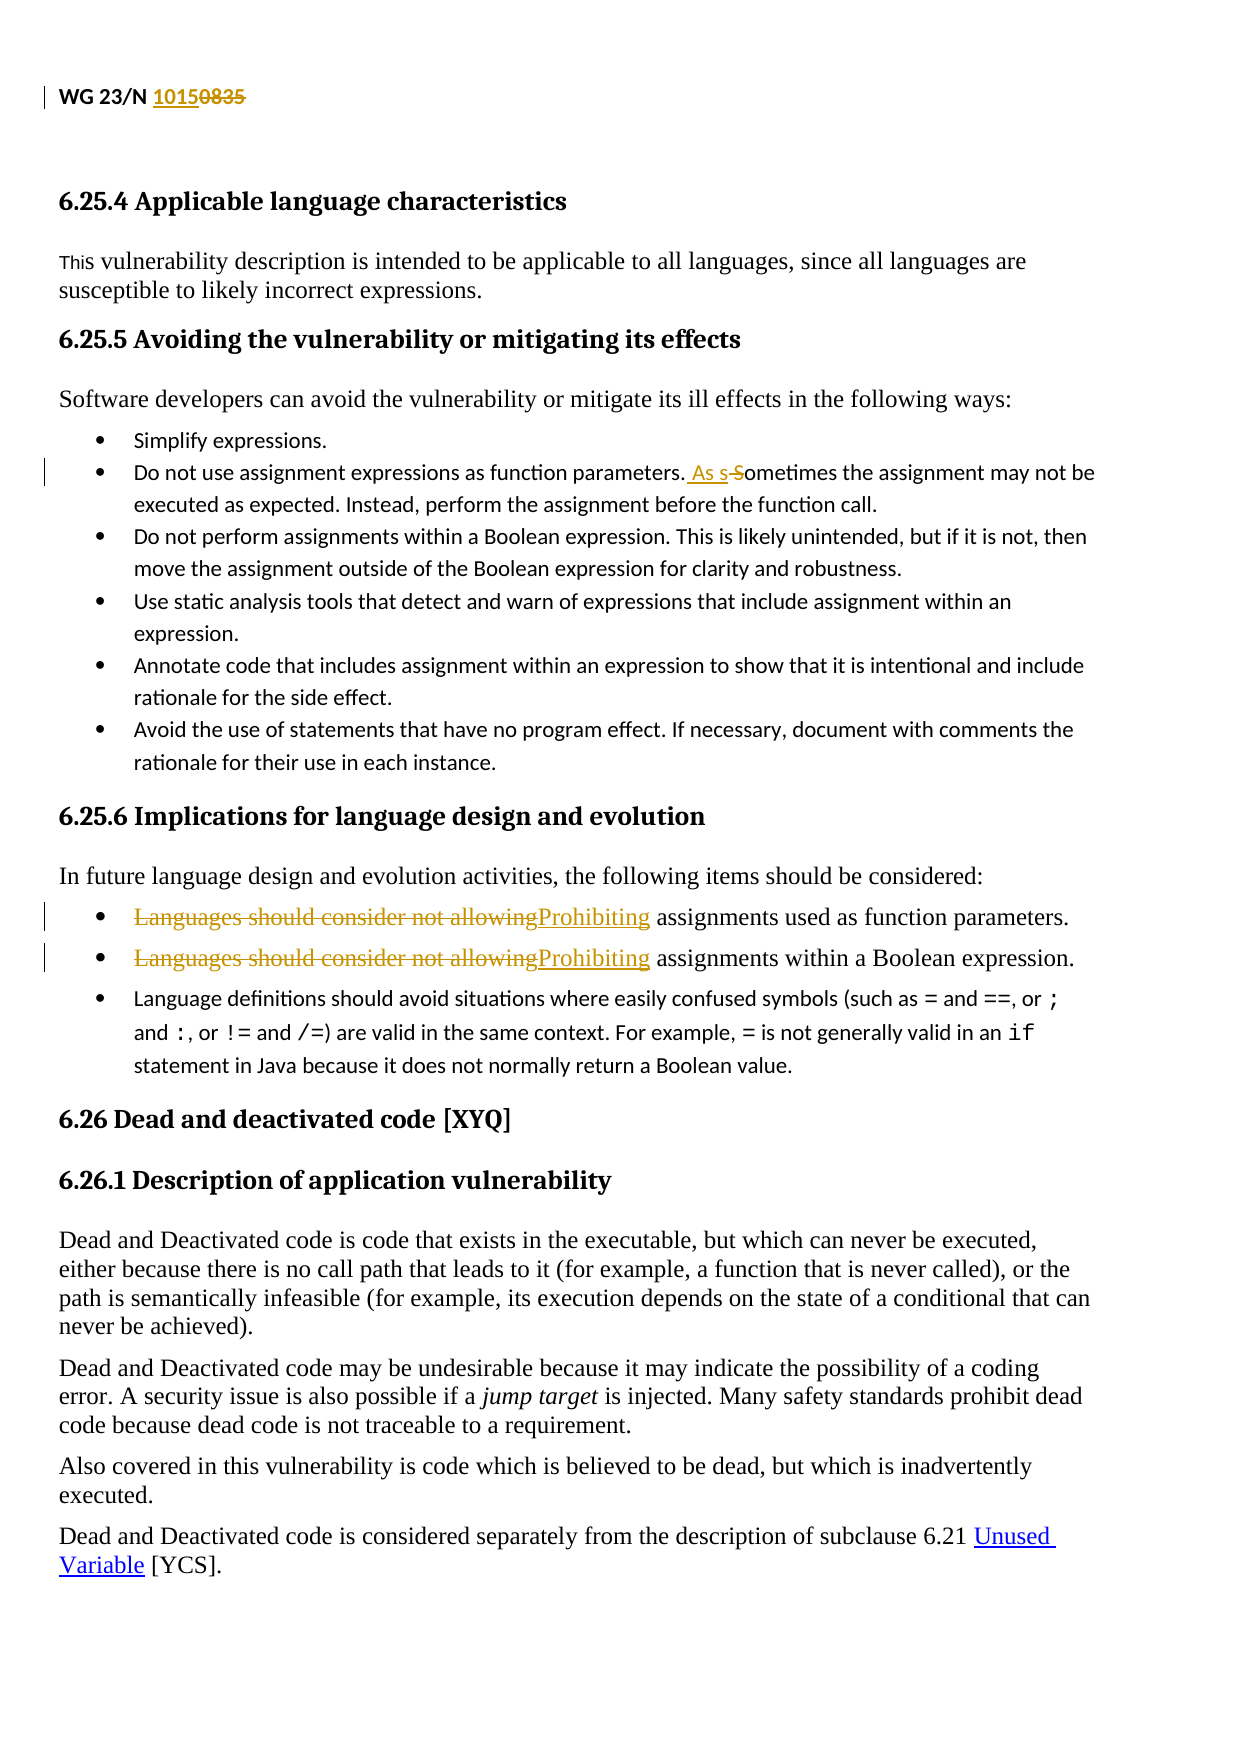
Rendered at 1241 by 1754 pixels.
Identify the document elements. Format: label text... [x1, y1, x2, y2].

text In future language design and evolution activities, the following items should be considered: [58, 861, 1099, 889]
text Software developers can avoid the vulnerability or mitigate its ill effects in the following ways: [58, 384, 1099, 413]
text Also covered in this vulnerability is code which is believed to be dead, but which is inadvertently executed. [58, 1451, 1099, 1509]
subtitle 6.25.6 Implications for language design and evolution [58, 801, 1099, 832]
list assignments within a Boolean expression. [96, 943, 1099, 972]
subtitle 6.26.1 Description of application vulnerability [58, 1165, 1099, 1196]
subtitle 6.26 Dead and deactivated code [XYQ] [58, 1104, 1099, 1135]
text Dead and Deactivated code is code that exists in the executable, but which can never be executed, either because there is no call path that leads to it (for example, a function that is never called), or the path is semantically infeasible (for example, its execution depends on the state of a conditional that can never be achieved). [58, 1225, 1099, 1340]
list Simplify expressions. [96, 426, 1099, 454]
list Avoid the use of statements that have no program effect. If necessary, document with comments the rationale for their use in each instance. [96, 716, 1099, 776]
subtitle 6.25.5 Avoiding the vulnerability or mitigating its effects [58, 324, 1099, 356]
list Do not use assignment expressions as function parameters.ometimes the assignment may not be executed as expected. Instead, perform the assignment before the function call. [96, 458, 1099, 518]
text This vulnerability description is intended to be applicable to all languages, since all languages are susceptible to likely incorrect expressions. [58, 246, 1099, 304]
list assignments used as function parameters. [96, 902, 1099, 931]
text Dead and Deactivated code may be undesirable because it may indicate the possibility of a coding error. A security issue is also possible if a jump target is injected. Many safety standards prohibit dead code because dead code is not traceable to a requirement. [58, 1353, 1099, 1439]
list Language definitions should avoid situations where easily confused symbols (such as = and ==, or ; and :, or != and /=) are valid in the same context. For example, = is not generally valid in an if statement in Java because it does not normally return a Boolean value. [96, 984, 1099, 1079]
list Annotate code that includes assignment within an expression to show that it is intentional and include rationale for the side effect. [96, 651, 1099, 711]
text Dead and Deactivated code is considered separately from the description of subclause 6.21 Unused Variable [YCS]. [58, 1521, 1099, 1579]
list Use static analysis tools that detect and warn of expressions that include assignment within an expression. [96, 587, 1099, 647]
list Do not perform assignments within a Boolean expression. This is likely unintended, but if it is not, then move the assignment outside of the Boolean expression for clarity and robustness. [96, 522, 1099, 583]
subtitle 6.25.4 Applicable language characteristics [58, 186, 1099, 217]
